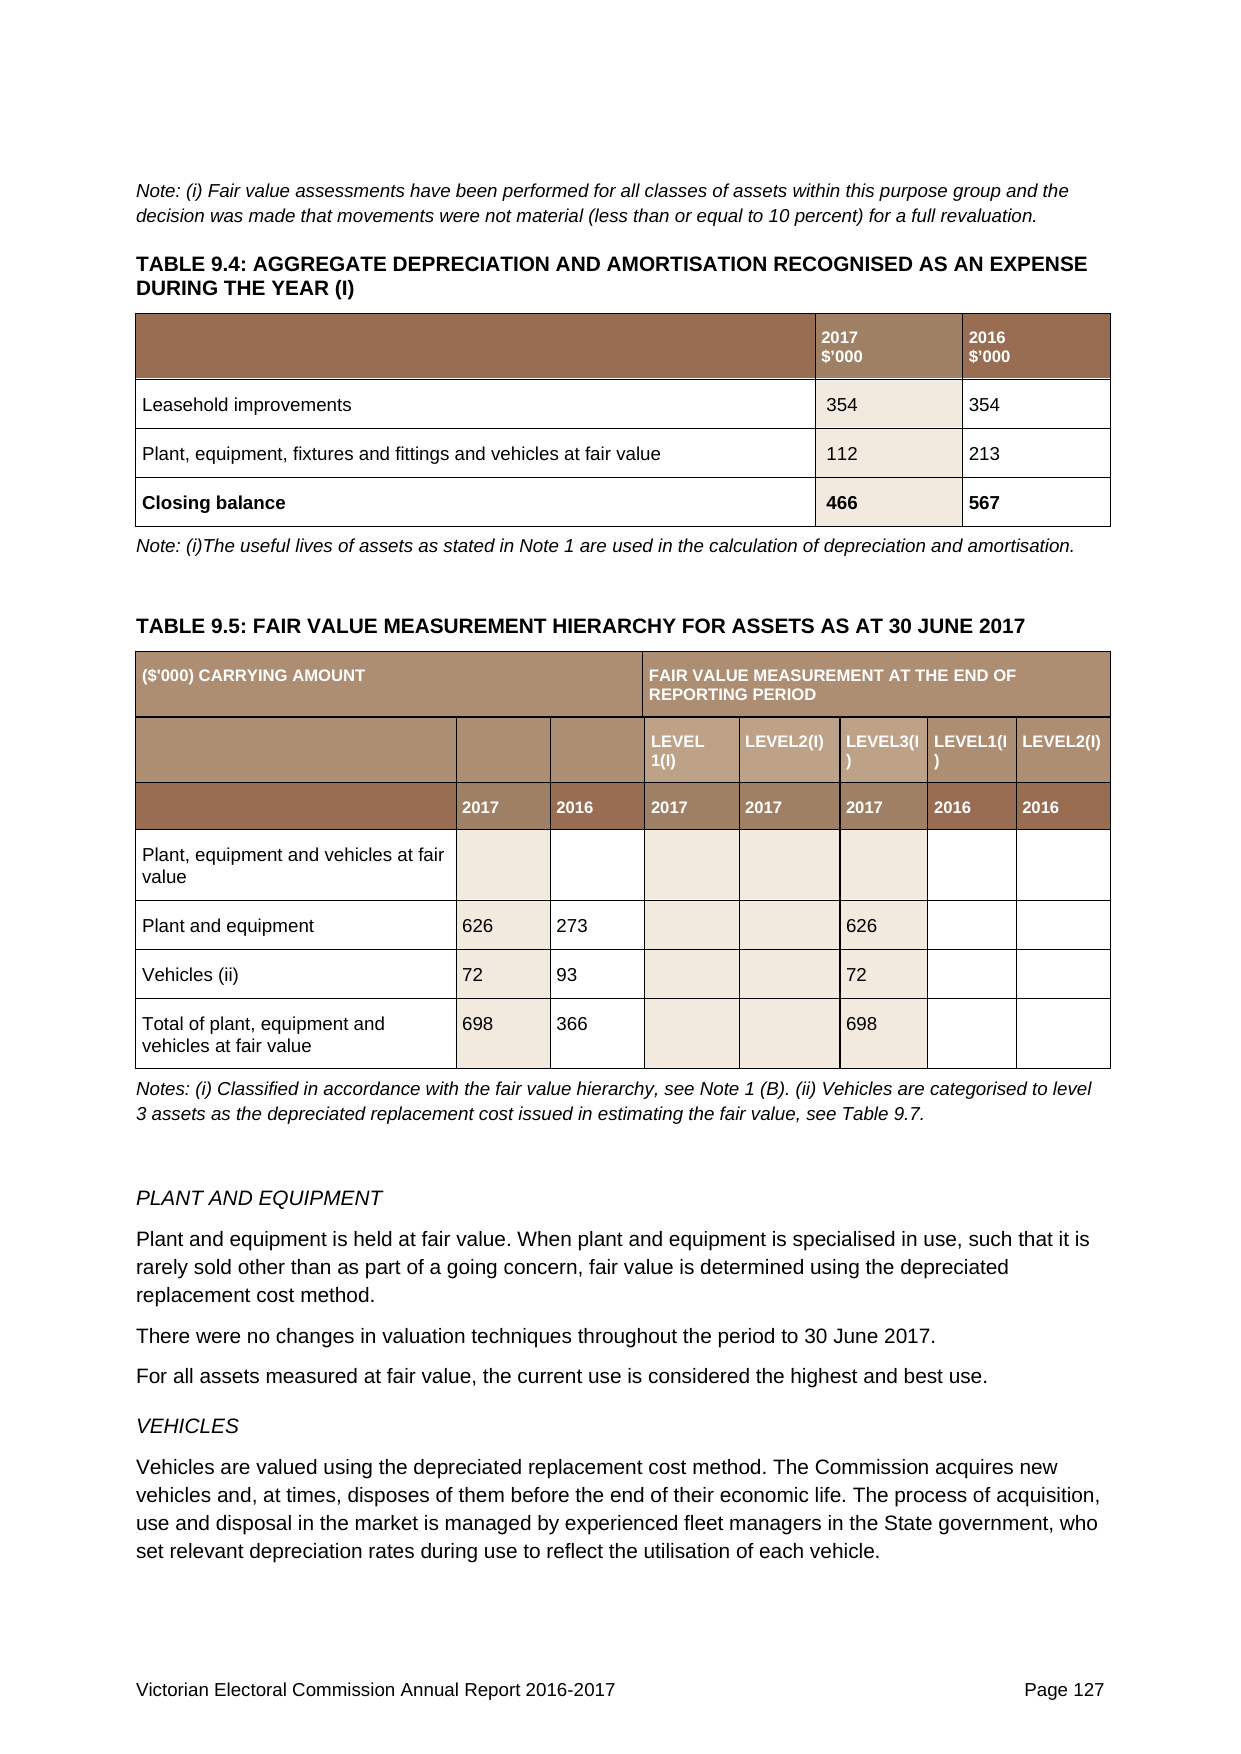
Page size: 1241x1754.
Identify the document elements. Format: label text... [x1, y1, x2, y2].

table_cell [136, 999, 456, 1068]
text TABLE 9.5: FAIR VALUE MEASUREMENT HIERARCHY FOR ASSETS AS AT 30 JUNE 2017 [136, 614, 1104, 638]
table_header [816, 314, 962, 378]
text TABLE 9.4: AGGREGATE DEPRECIATION AND AMORTISATION RECOGNISED AS AN EXPENSE DURING THE YEAR (i) [136, 252, 1104, 300]
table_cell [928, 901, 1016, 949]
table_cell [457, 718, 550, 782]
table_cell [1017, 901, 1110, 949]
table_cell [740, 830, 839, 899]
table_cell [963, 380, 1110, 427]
text Note: (i)The useful lives of assets as stated in Note 1 are used in the calculation of depreciation and amortisation. [136, 533, 1104, 558]
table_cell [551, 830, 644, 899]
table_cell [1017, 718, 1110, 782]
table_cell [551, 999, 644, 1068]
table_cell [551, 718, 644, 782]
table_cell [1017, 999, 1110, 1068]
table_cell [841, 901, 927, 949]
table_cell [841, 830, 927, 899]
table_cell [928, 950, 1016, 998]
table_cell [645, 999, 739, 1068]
text Vehicles are valued using the depreciated replacement cost method. The Commission acquires new vehicles and, at times, disposes of them before the end of their economic life. The process of acquisition, use and disposal in the market is managed by experienced fleet managers in the State government, who set relevant depreciation rates during use to reflect the utilisation of each vehicle. [136, 1451, 1104, 1563]
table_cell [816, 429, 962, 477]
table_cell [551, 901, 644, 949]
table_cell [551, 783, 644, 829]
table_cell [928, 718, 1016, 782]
text For all assets measured at fair value, the current use is considered the highest and best use. [136, 1360, 1104, 1388]
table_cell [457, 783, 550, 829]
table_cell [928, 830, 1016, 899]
subtitle VEHICLES [136, 1413, 1104, 1438]
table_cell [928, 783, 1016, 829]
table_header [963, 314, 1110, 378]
text There were no changes in valuation techniques throughout the period to 30 June 2017. [136, 1319, 1104, 1347]
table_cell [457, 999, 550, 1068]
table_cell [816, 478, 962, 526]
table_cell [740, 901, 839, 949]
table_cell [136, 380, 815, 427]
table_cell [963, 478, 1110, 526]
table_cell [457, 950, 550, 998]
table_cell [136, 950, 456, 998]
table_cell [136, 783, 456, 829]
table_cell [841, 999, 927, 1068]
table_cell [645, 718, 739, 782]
text Notes: (i) Classified in accordance with the fair value hierarchy, see Note 1 (B). (ii) Vehicles are categorised to level 3 assets as the depreciated replacement cost issued in estimating the fair value, see Table 9.7. [136, 1076, 1104, 1126]
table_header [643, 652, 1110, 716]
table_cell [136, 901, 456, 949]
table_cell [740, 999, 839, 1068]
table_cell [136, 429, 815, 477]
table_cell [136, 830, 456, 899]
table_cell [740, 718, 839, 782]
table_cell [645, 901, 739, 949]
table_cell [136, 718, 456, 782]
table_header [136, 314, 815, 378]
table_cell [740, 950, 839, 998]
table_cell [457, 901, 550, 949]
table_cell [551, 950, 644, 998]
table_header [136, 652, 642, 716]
text Plant and equipment is held at fair value. When plant and equipment is specialised in use, such that it is rarely sold other than as part of a going concern, fair value is determined using the depreciated replacement cost method. [136, 1222, 1104, 1307]
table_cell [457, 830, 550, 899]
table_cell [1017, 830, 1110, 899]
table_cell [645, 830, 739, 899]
subtitle PLANT AND EQUIPMENT [136, 1185, 1104, 1210]
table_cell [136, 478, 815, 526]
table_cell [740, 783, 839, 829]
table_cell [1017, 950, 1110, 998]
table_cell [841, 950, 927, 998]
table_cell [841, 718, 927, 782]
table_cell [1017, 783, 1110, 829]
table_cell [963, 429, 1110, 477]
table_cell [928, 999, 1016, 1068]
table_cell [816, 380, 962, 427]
text Note: (i) Fair value assessments have been performed for all classes of assets within this purpose group and the decision was made that movements were not material (less than or equal to 10 percent) for a full revaluation. [136, 177, 1104, 227]
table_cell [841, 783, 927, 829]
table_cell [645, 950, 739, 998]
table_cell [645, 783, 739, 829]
